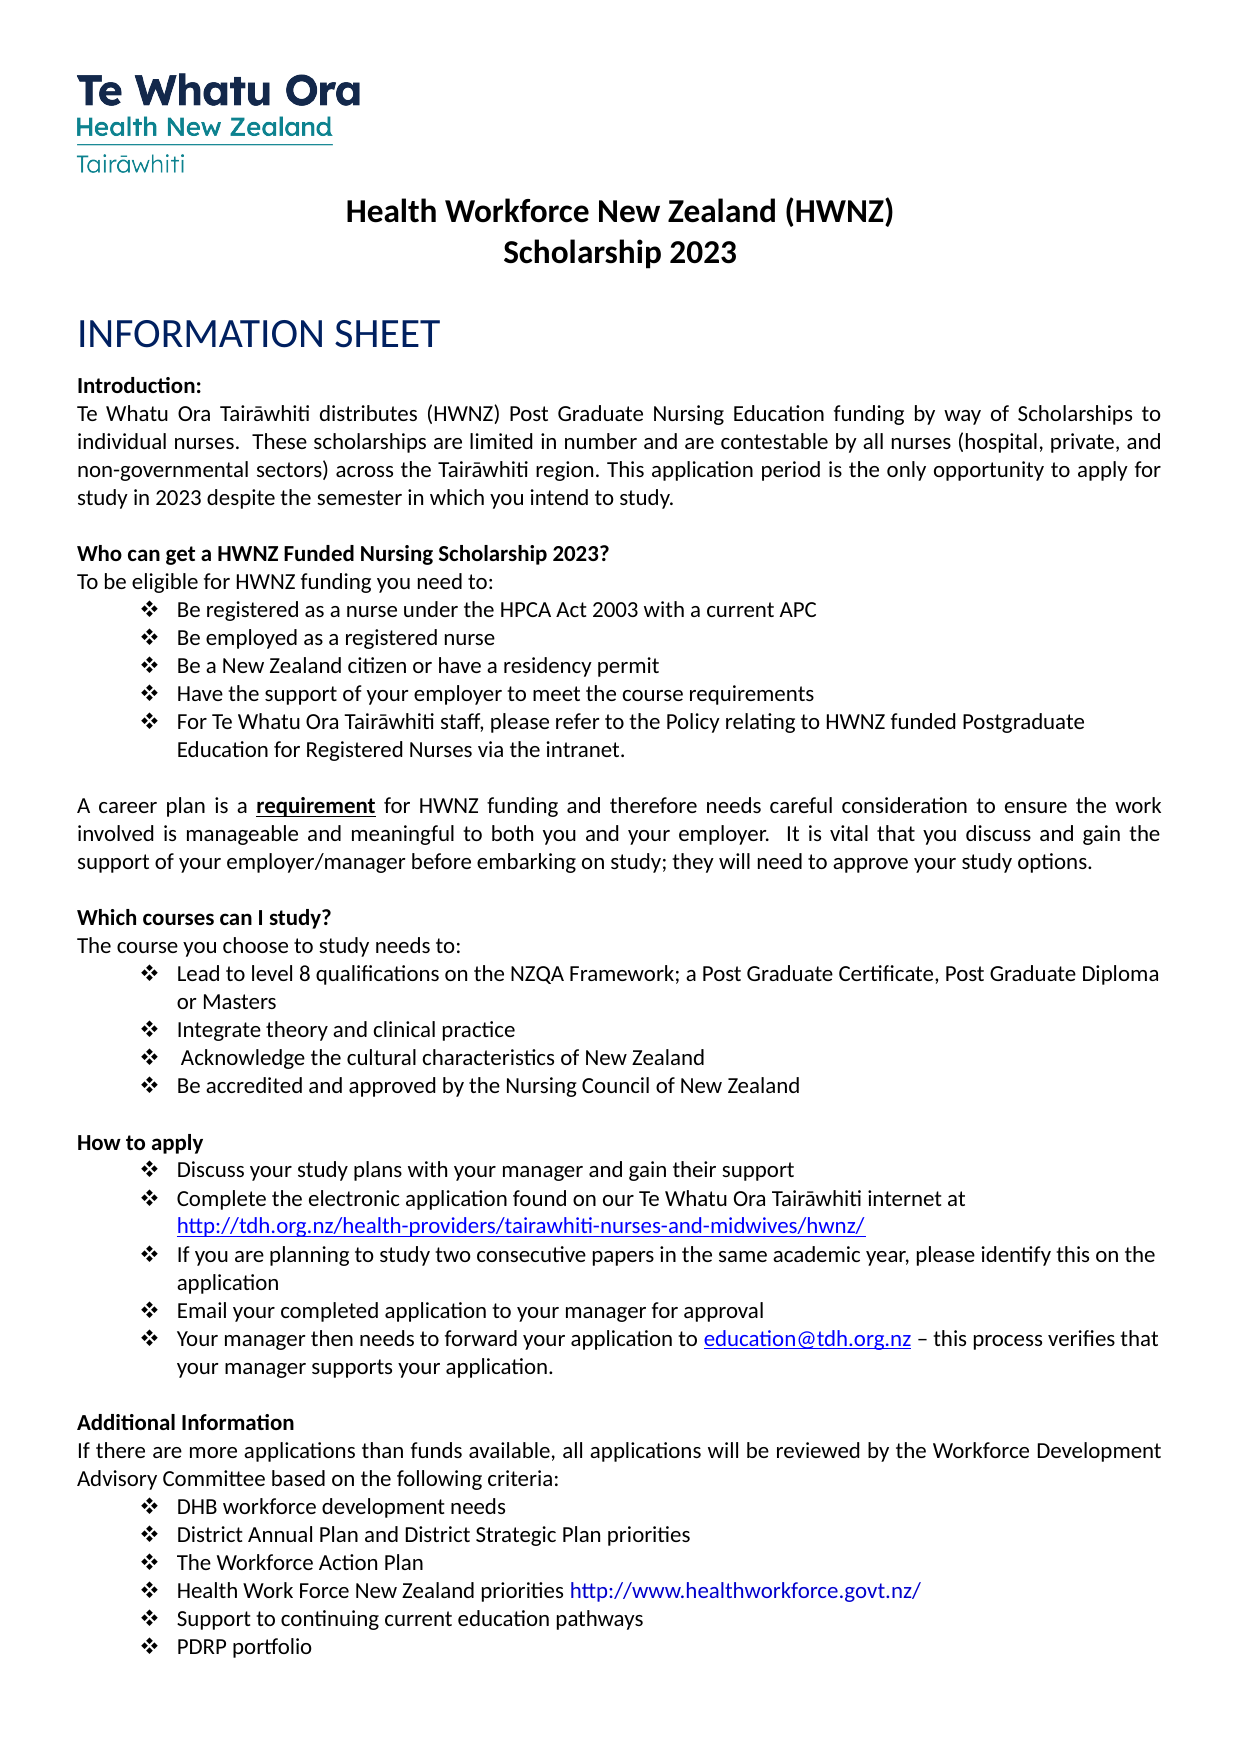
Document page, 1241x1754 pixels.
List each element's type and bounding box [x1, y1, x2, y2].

picture [76, 73, 360, 173]
